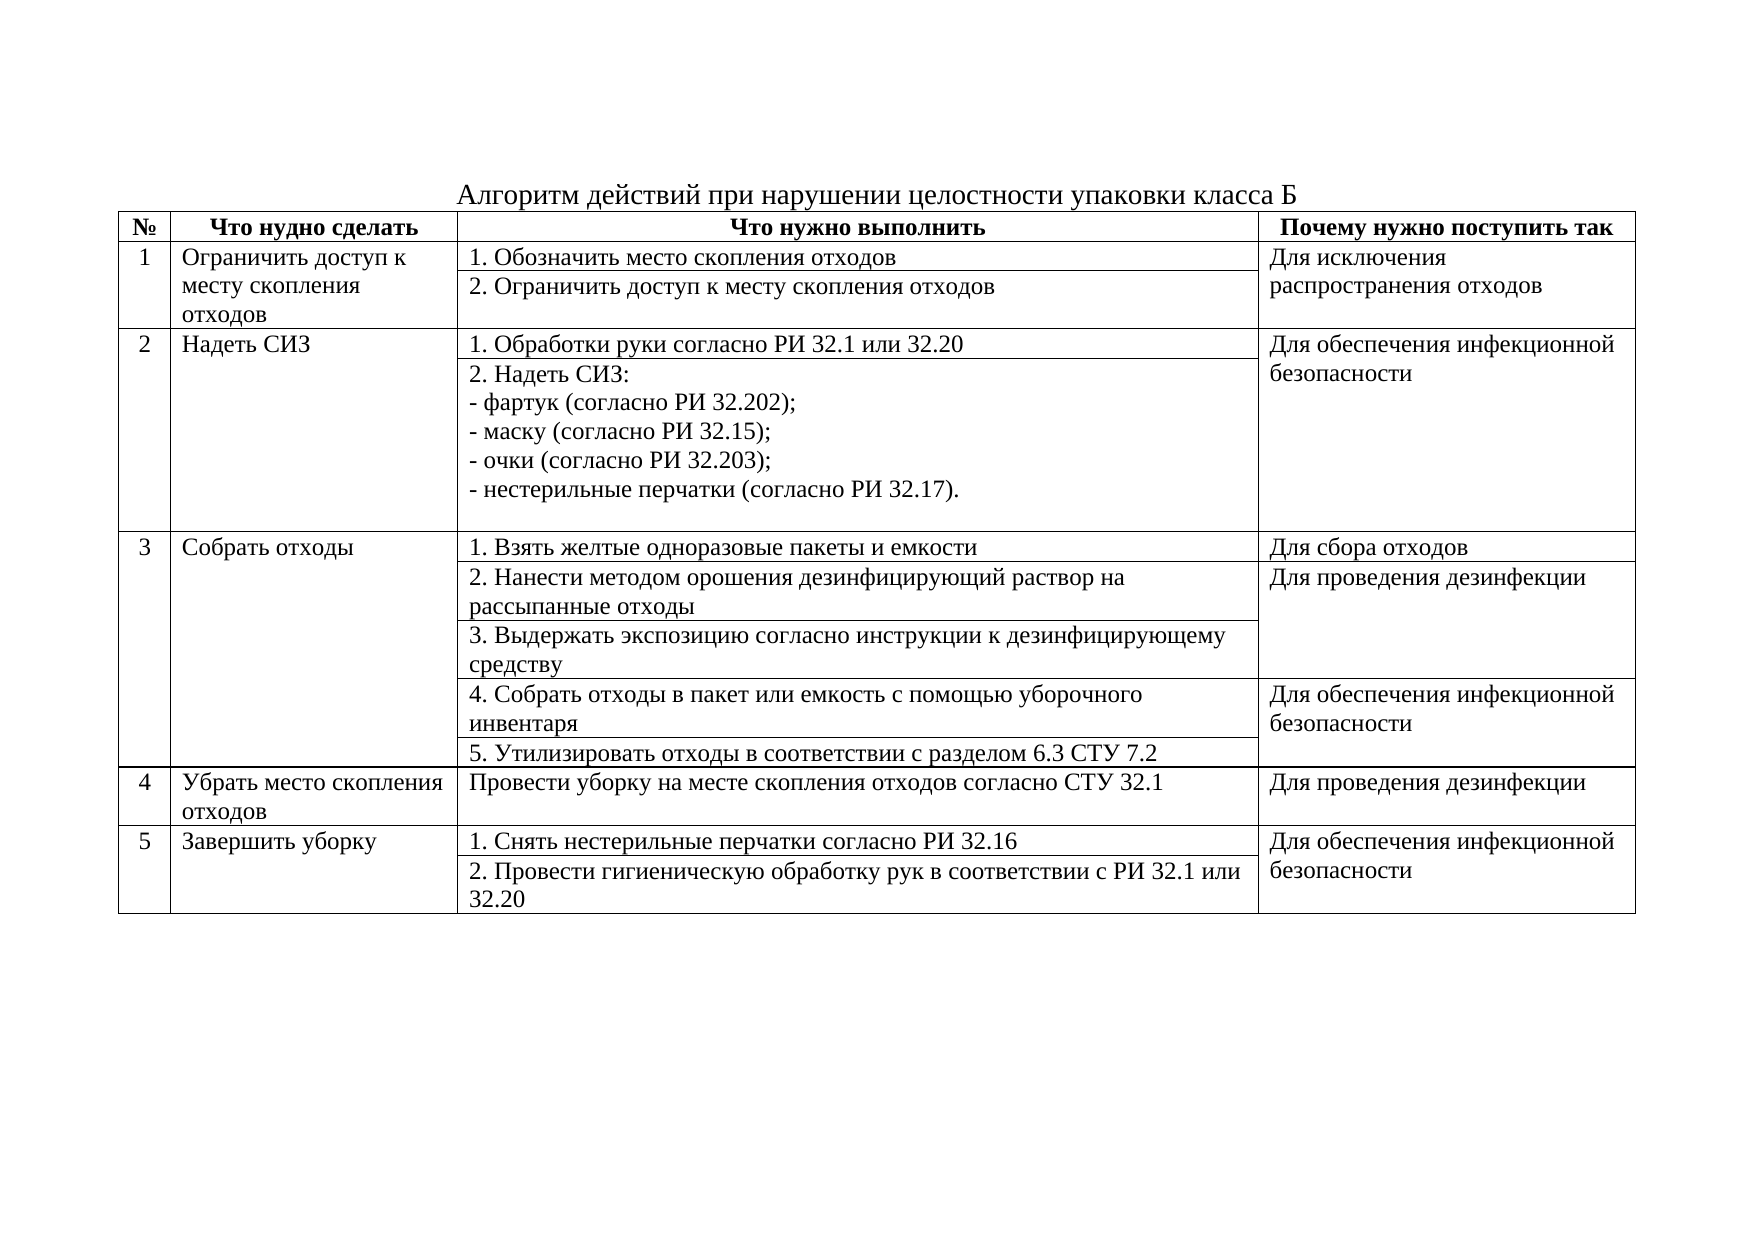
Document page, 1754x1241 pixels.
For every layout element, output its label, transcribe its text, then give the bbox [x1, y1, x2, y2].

table_cell Провести уборку на месте скопления отходов согласно СТУ 32.1 [458, 768, 1258, 825]
table_cell Для обеспечения инфекционной безопасности [1259, 826, 1635, 913]
table_cell Для исключения распространения отходов [1259, 242, 1635, 328]
table_cell Завершить уборку [171, 826, 457, 913]
table_cell Собрать отходы [171, 532, 457, 766]
table_header № [119, 212, 170, 241]
table_cell Для обеспечения инфекционной безопасности [1259, 679, 1635, 766]
table_header Что нужно выполнить [458, 212, 1258, 241]
table_cell Для сбора отходов [1259, 532, 1635, 561]
table_cell 1. Снять нестерильные перчатки согласно РИ 32.16 [458, 826, 1258, 855]
table_cell Для проведения дезинфекции [1259, 768, 1635, 825]
table_cell 1. Взять желтые одноразовые пакеты и емкости [458, 532, 1258, 561]
table_cell Надеть СИЗ [171, 329, 457, 531]
table_cell 5 [119, 826, 170, 913]
table_cell 5. Утилизировать отходы в соответствии с разделом 6.3 СТУ 7.2 [458, 738, 1258, 766]
table_cell 3. Выдержать экспозицию согласно инструкции к дезинфицирующему средству [458, 621, 1258, 678]
table_cell 1. Обозначить место скопления отходов [458, 242, 1258, 270]
table_cell 1 [119, 242, 170, 328]
table_cell 3 [119, 532, 170, 766]
table_cell Для проведения дезинфекции [1259, 562, 1635, 678]
table_cell Убрать место скопления отходов [171, 768, 457, 825]
table_cell Ограничить доступ к месту скопления отходов [171, 242, 457, 328]
table_cell 4. Собрать отходы в пакет или емкость с помощью уборочного инвентаря [458, 679, 1258, 737]
table_cell 2. Провести гигиеническую обработку рук в соответствии с РИ 32.1 или 32.20 [458, 856, 1258, 913]
table_cell Для обеспечения инфекционной безопасности [1259, 329, 1635, 531]
table_header Почему нужно поступить так [1259, 212, 1635, 241]
table_cell 2. Нанести методом орошения дезинфицирующий раствор на рассыпанные отходы [458, 562, 1258, 619]
table_cell 2. Надеть СИЗ: - фартук (согласно РИ 32.202); - маску (согласно РИ 32.15); - очки (согласно РИ 32.203); - нестерильные перчатки (согласно РИ 32.17). [458, 359, 1258, 531]
text Алгоритм действий при нарушении целостности упаковки класса Б [118, 177, 1636, 211]
table_cell 4 [119, 768, 170, 825]
table_cell 2. Ограничить доступ к месту скопления отходов [458, 271, 1258, 328]
table_header Что нудно сделать [171, 212, 457, 241]
table_cell 2 [119, 329, 170, 531]
table_cell 1. Обработки руки согласно РИ 32.1 или 32.20 [458, 329, 1258, 358]
